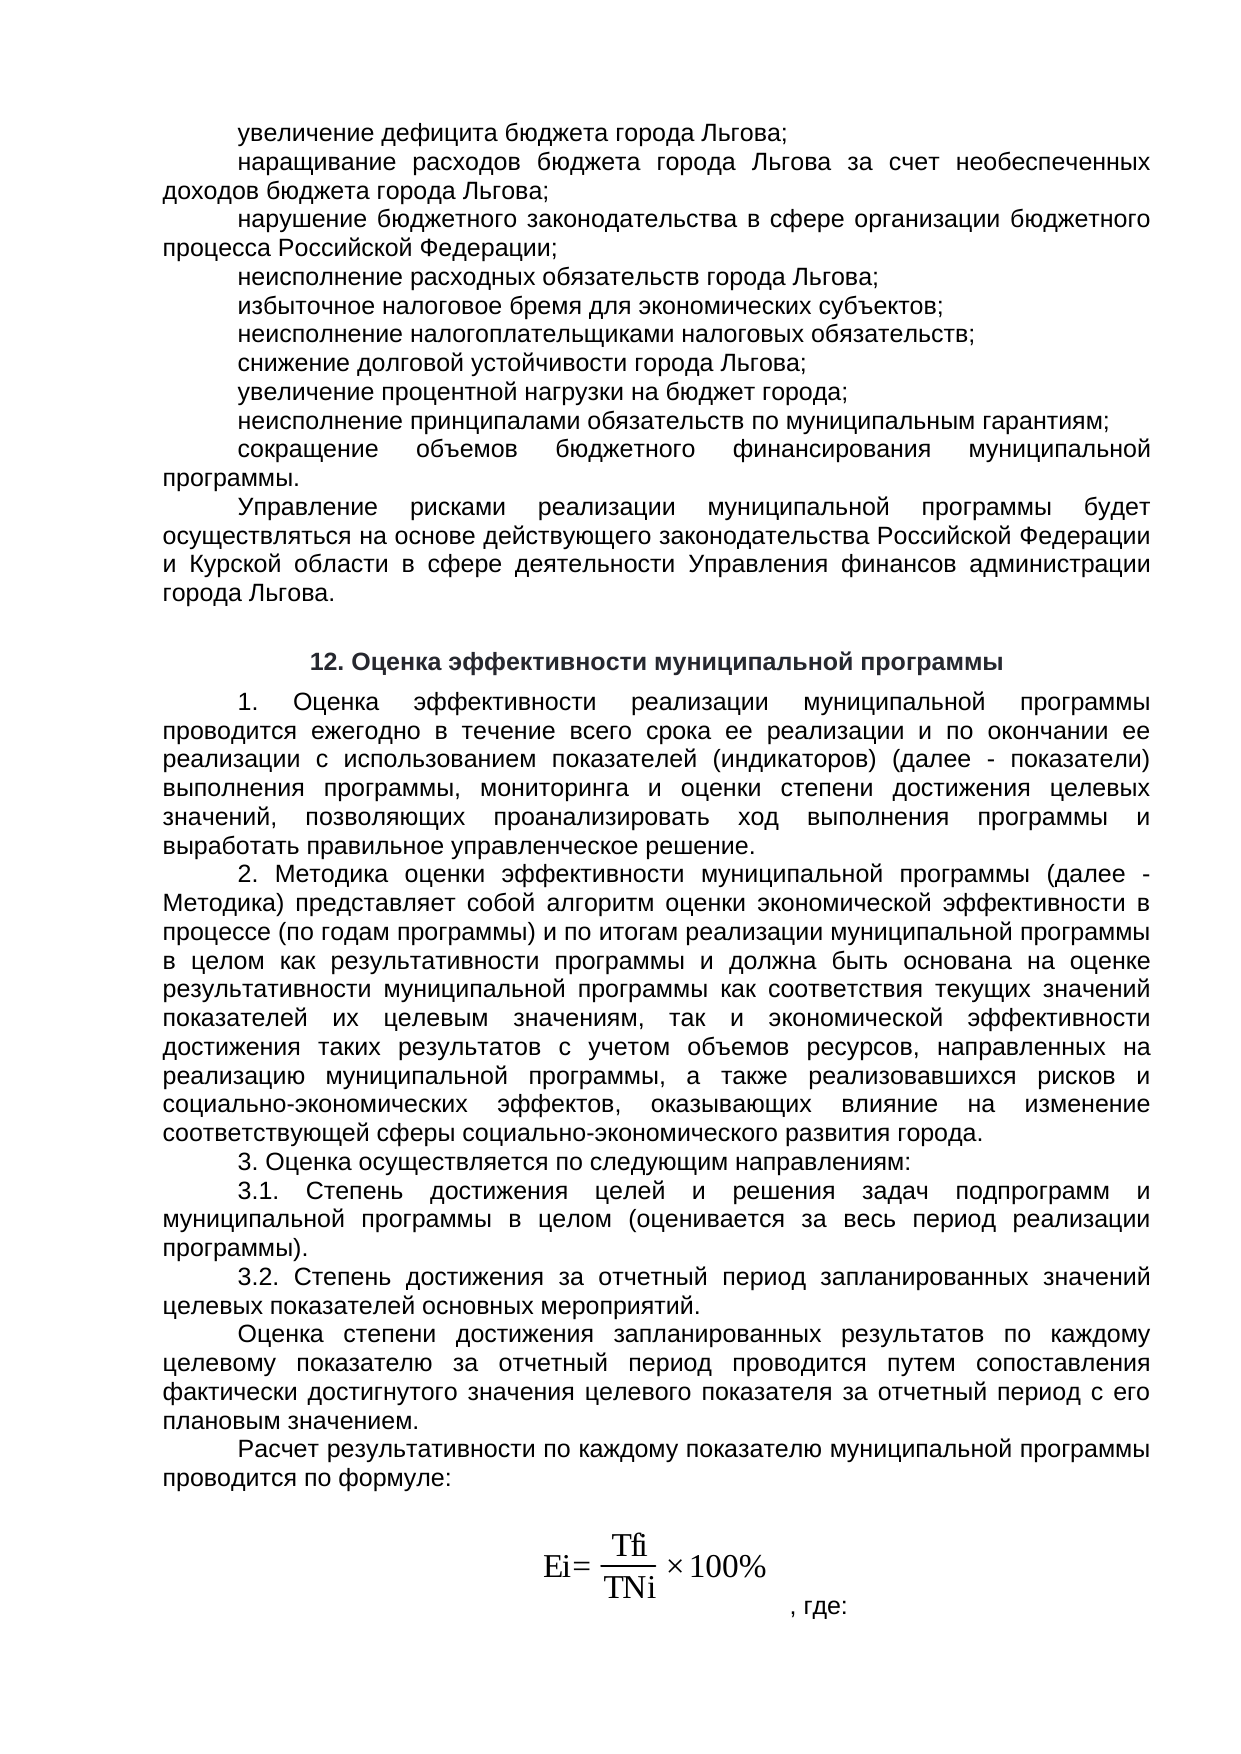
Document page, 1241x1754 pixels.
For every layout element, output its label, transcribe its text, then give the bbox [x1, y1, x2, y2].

text наращивание расходов бюджета города Льгова за счет необеспеченных доходов бюджета города Льгова; [162, 147, 1152, 204]
text нарушение бюджетного законодательства в сфере организации бюджетного процесса Российской Федерации; [162, 204, 1152, 262]
text неисполнение принципалами обязательств по муниципальным гарантиям; [162, 406, 1152, 434]
text увеличение дефицита бюджета города Льгова; [162, 118, 1152, 147]
text , где: [162, 1521, 1152, 1619]
text Оценка степени достижения запланированных результатов по каждому целевому показателю за отчетный период проводится путем сопоставления фактически достигнутого значения целевого показателя за отчетный период с его плановым значением. [162, 1319, 1152, 1434]
text Управление рисками реализации муниципальной программы будет осуществляться на основе действующего законодательства Российской Федерации и Курской области в сфере деятельности Управления финансов администрации города Льгова. [162, 492, 1152, 607]
text снижение долговой устойчивости города Льгова; [162, 348, 1152, 377]
text неисполнение налогоплательщиками налоговых обязательств; [162, 319, 1152, 348]
text неисполнение расходных обязательств города Льгова; [162, 262, 1152, 291]
text сокращение объемов бюджетного финансирования муниципальной программы. [162, 434, 1152, 492]
text 2. Методика оценки эффективности муниципальной программы (далее - Методика) представляет собой алгоритм оценки экономической эффективности в процессе (по годам программы) и по итогам реализации муниципальной программы в целом как результативности программы и должна быть основана на оценке результативности муниципальной программы как соответствия текущих значений показателей их целевым значениям, так и экономической эффективности достижения таких результатов с учетом объемов ресурсов, направленных на реализацию муниципальной программы, а также реализовавшихся рисков и социально-экономических эффектов, оказывающих влияние на изменение соответствующей сферы социально-экономического развития города. [162, 859, 1152, 1147]
text 3.1. Степень достижения целей и решения задач подпрограмм и муниципальной программы в целом (оценивается за весь период реализации программы). [162, 1176, 1152, 1262]
text 1. Оценка эффективности реализации муниципальной программы проводится ежегодно в течение всего срока ее реализации и по окончании ее реализации с использованием показателей (индикаторов) (далее - показатели) выполнения программы, мониторинга и оценки степени достижения целевых значений, позволяющих проанализировать ход выполнения программы и выработать правильное управленческое решение. [162, 687, 1152, 859]
text Расчет результативности по каждому показателю муниципальной программы проводится по формуле: [162, 1434, 1152, 1492]
text избыточное налоговое бремя для экономических субъектов; [162, 291, 1152, 319]
text увеличение процентной нагрузки на бюджет города; [162, 377, 1152, 406]
text 3.2. Степень достижения за отчетный период запланированных значений целевых показателей основных мероприятий. [162, 1262, 1152, 1319]
text 3. Оценка осуществляется по следующим направлениям: [162, 1147, 1152, 1176]
text 12. Оценка эффективности муниципальной программы [162, 647, 1152, 676]
